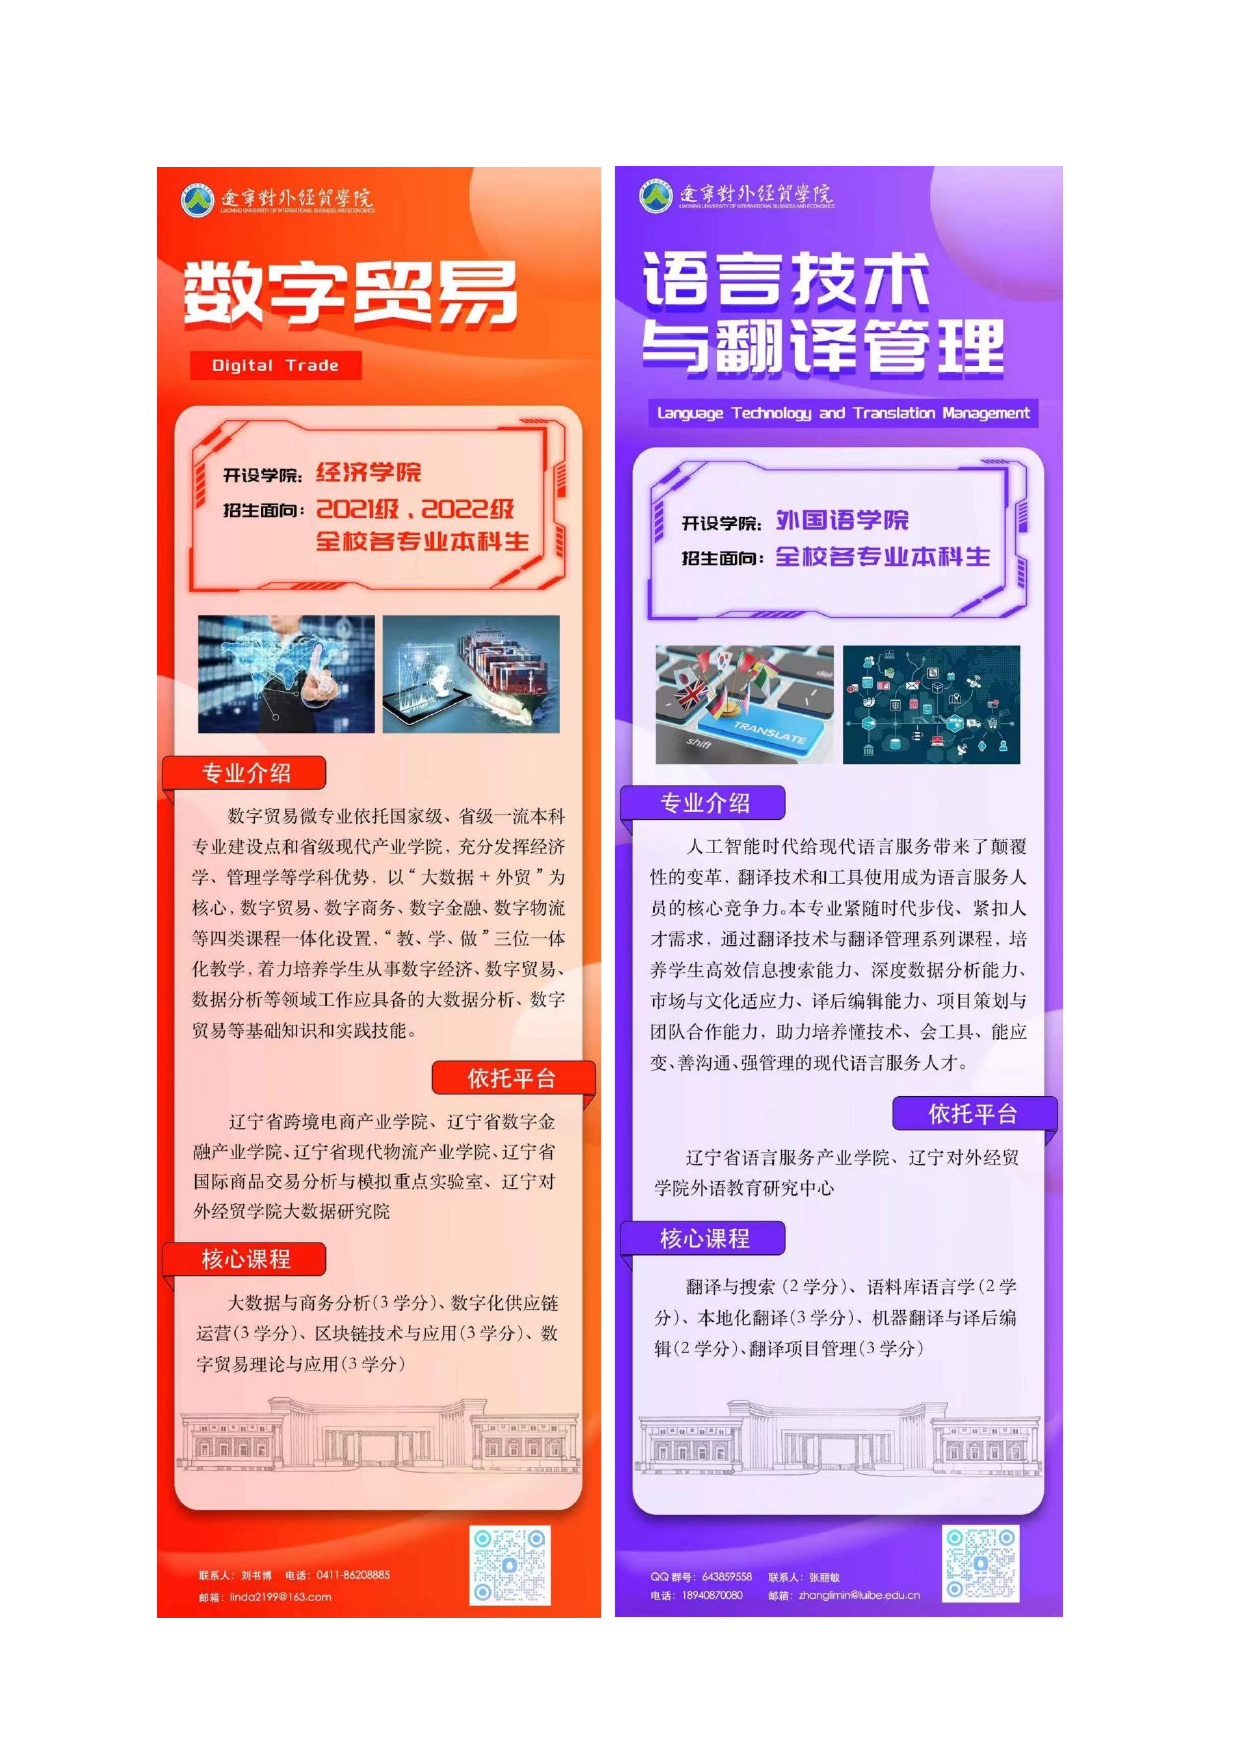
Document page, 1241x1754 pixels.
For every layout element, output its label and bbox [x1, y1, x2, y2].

picture [614, 166, 1063, 1617]
picture [156, 167, 602, 1618]
